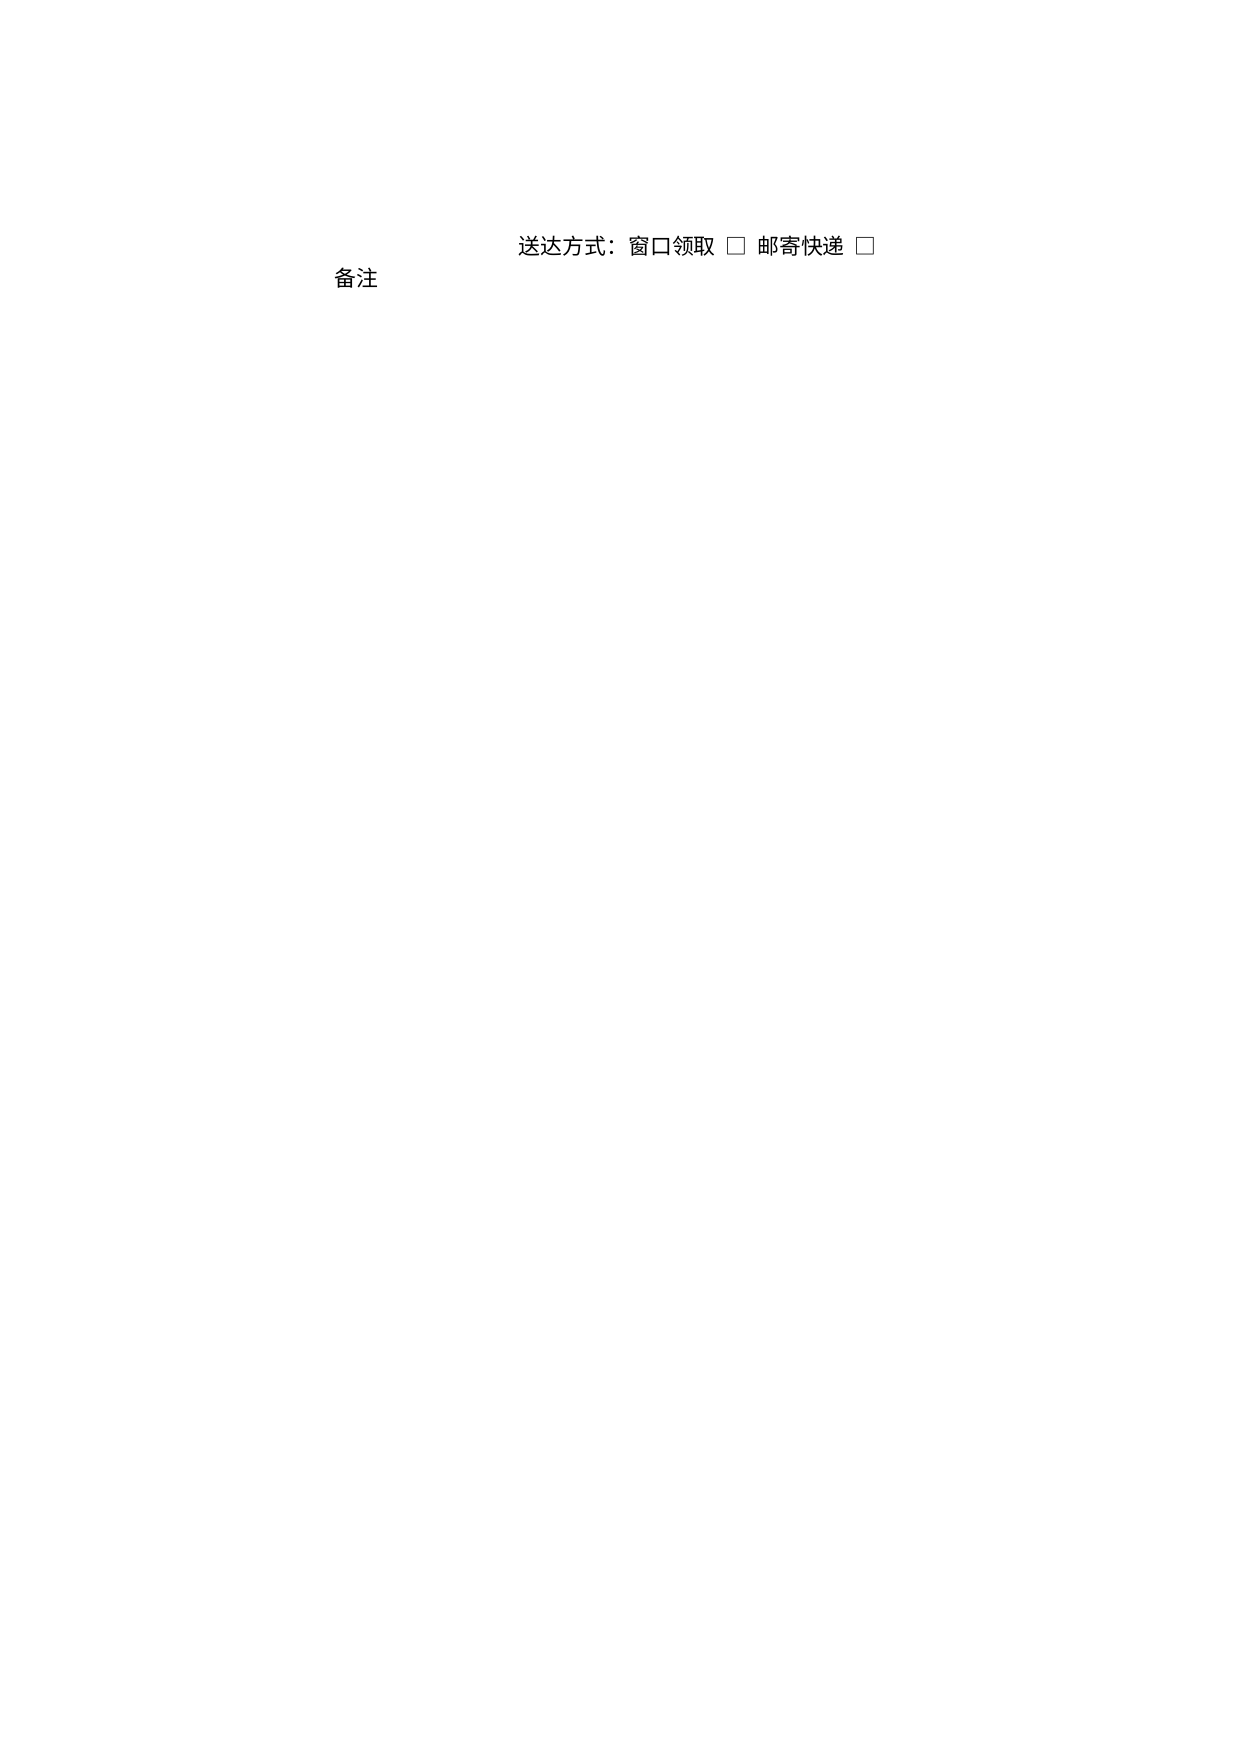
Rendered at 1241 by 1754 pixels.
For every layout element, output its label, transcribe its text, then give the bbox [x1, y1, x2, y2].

table_cell 送达方式：窗口领取 □ 邮寄快递 □ [517, 162, 1061, 375]
table_cell 备注 [196, 162, 517, 375]
